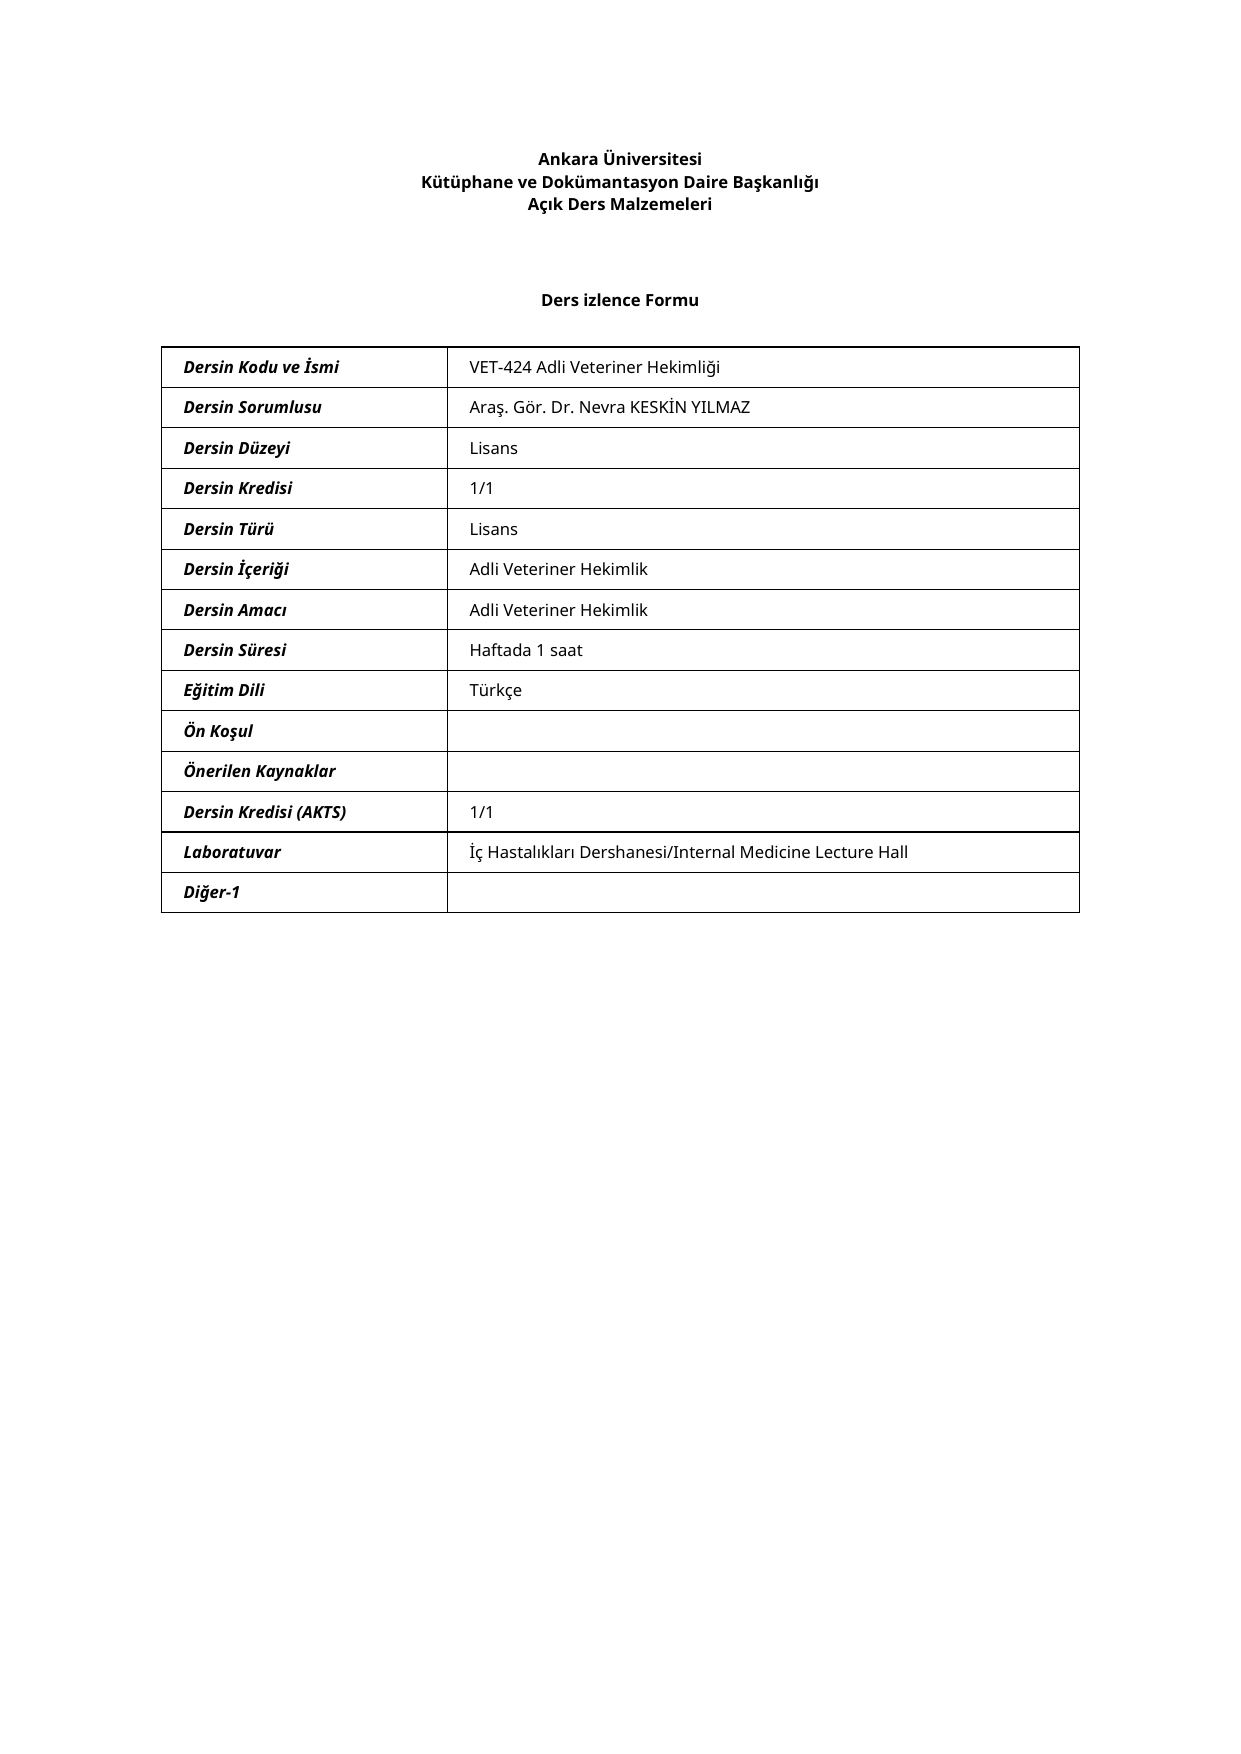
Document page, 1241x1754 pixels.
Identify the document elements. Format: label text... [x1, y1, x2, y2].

table_cell [448, 752, 1079, 791]
table_cell 1/1 [448, 469, 1079, 508]
table_header Dersin Kodu ve İsmi [162, 348, 447, 387]
table_cell Diğer-1 [162, 873, 447, 912]
table_cell Dersin Süresi [162, 630, 447, 670]
table_cell Önerilen Kaynaklar [162, 752, 447, 791]
table_cell Dersin Türü [162, 509, 447, 548]
table_cell Adli Veteriner Hekimlik [448, 590, 1079, 629]
table_header VET-424 Adli Veteriner Hekimliği [448, 348, 1079, 387]
table_cell [448, 711, 1079, 751]
table_cell Dersin Düzeyi [162, 428, 447, 468]
table_cell Lisans [448, 509, 1079, 548]
text Açık Ders Malzemeleri [148, 193, 1093, 216]
table_cell Araş. Gör. Dr. Nevra KESKİN YILMAZ [448, 388, 1079, 427]
table_cell Türkçe [448, 671, 1079, 710]
table_cell Dersin Kredisi (AKTS) [162, 792, 447, 831]
text Ankara Üniversitesi Kütüphane ve Dokümantasyon Daire Başkanlığı [148, 148, 1093, 193]
table_cell Ön Koşul [162, 711, 447, 751]
table_cell Dersin Sorumlusu [162, 388, 447, 427]
table_cell Laboratuvar [162, 833, 447, 872]
table_cell 1/1 [448, 792, 1079, 831]
text Ders izlence Formu [148, 288, 1093, 311]
table_cell Haftada 1 saat [448, 630, 1079, 670]
table_cell Dersin Amacı [162, 590, 447, 629]
table_cell Eğitim Dili [162, 671, 447, 710]
table_cell Dersin İçeriği [162, 550, 447, 589]
table_cell Adli Veteriner Hekimlik [448, 550, 1079, 589]
table_cell İç Hastalıkları Dershanesi/Internal Medicine Lecture Hall [448, 833, 1079, 872]
table_cell Lisans [448, 428, 1079, 468]
table_cell Dersin Kredisi [162, 469, 447, 508]
table_cell [448, 873, 1079, 912]
